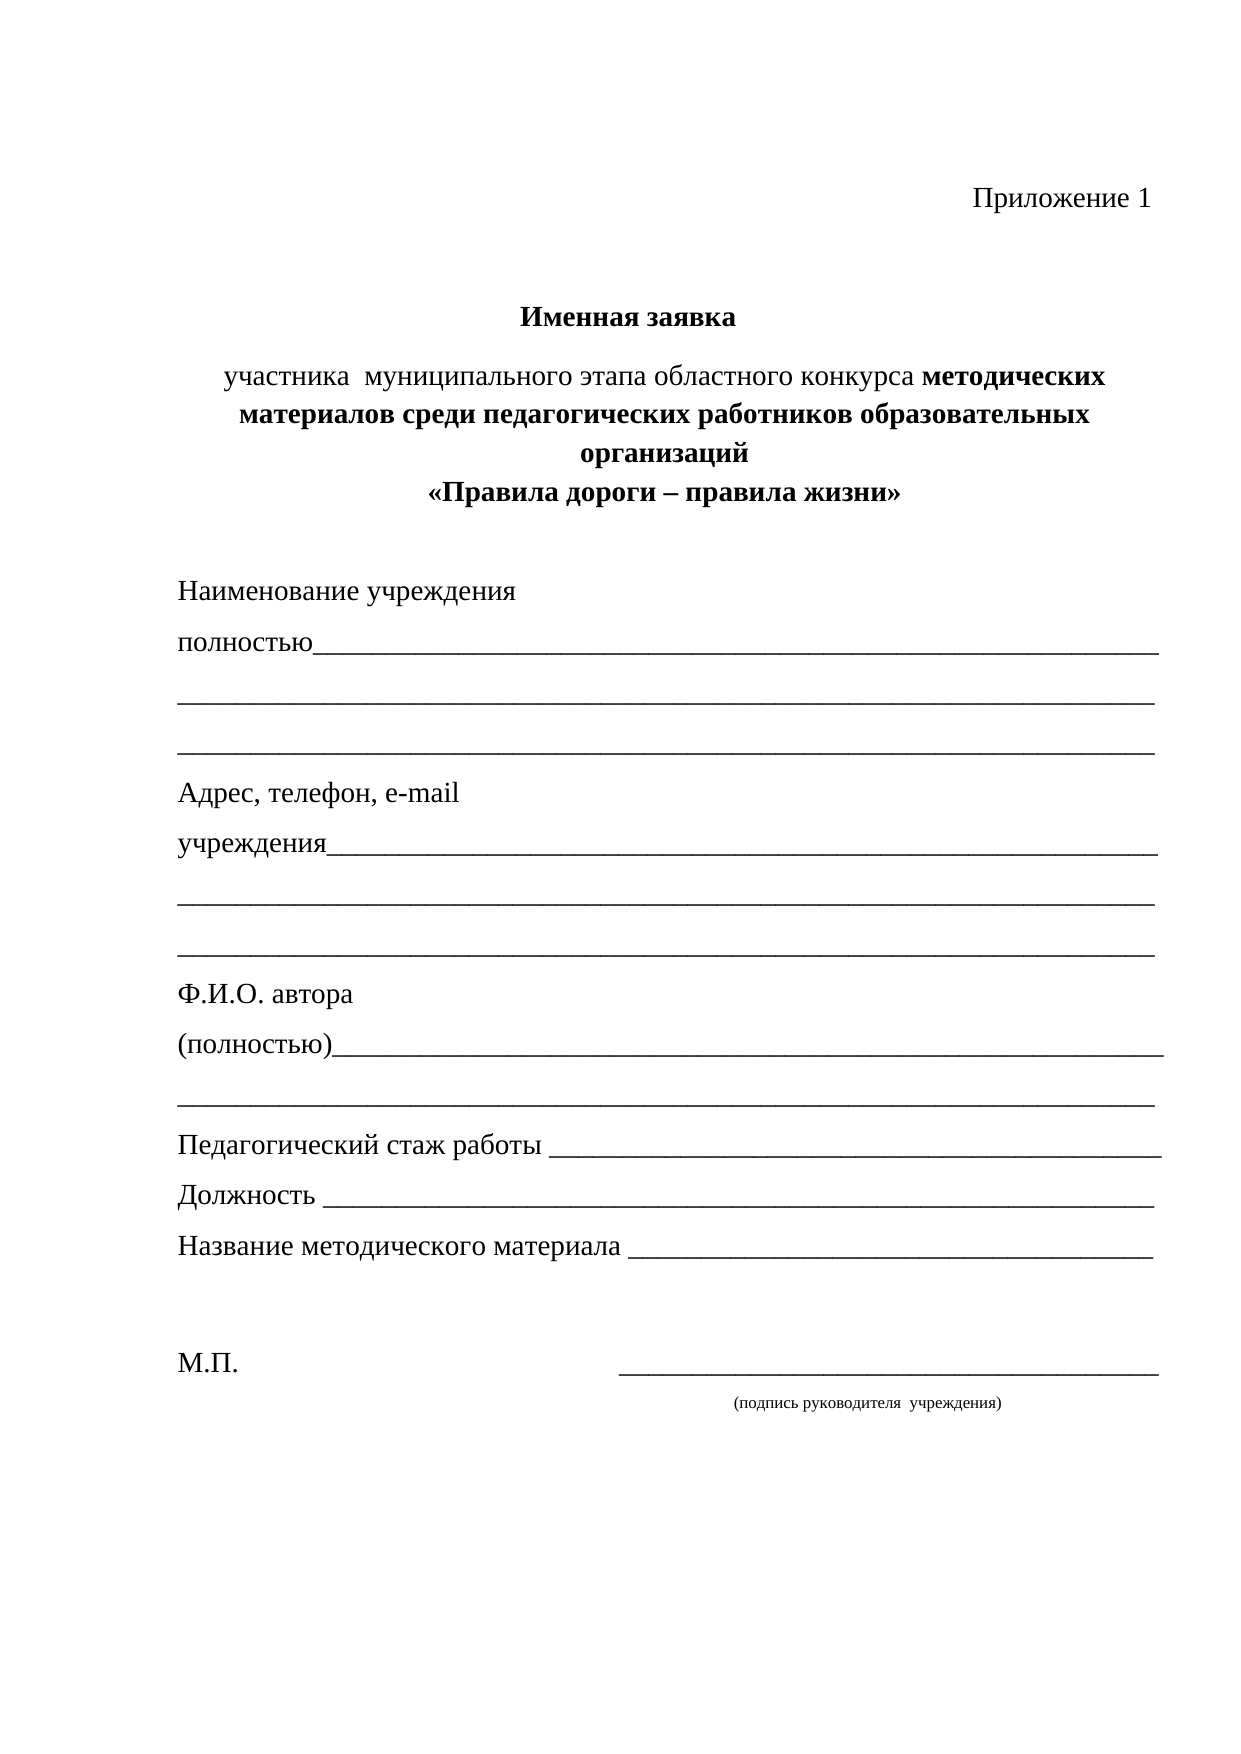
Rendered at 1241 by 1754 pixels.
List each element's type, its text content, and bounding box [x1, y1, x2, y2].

list Название методического материала ____________________________________ [177, 1228, 1167, 1261]
list Ф.И.О. автора (полностью)____________________________________________________________________________________________________________________________ [177, 976, 1167, 1110]
text «Правила дороги – правила жизни» [177, 474, 1152, 507]
text Именная заявка [177, 299, 1152, 332]
list Педагогический стаж работы __________________________________________ [177, 1127, 1167, 1161]
list Адрес, телефон, e-mail учреждения_______________________________________________________________________________________________________________________________________________________________________________________________ [177, 775, 1167, 959]
text участника муниципального этапа областного конкурса методических материалов среди педагогических работников образовательных организаций [177, 358, 1152, 469]
list Должность _________________________________________________________ [177, 1177, 1167, 1211]
list Наименование учреждения полностью__________________________________________________________ [177, 573, 1167, 657]
list (подпись руководителя учреждения) [177, 1378, 1167, 1412]
list М.П. _____________________________________ [177, 1345, 1167, 1378]
list ______________________________________________________________________________________________________________________________________ [177, 674, 1167, 758]
text Приложение 1 [177, 180, 1152, 213]
